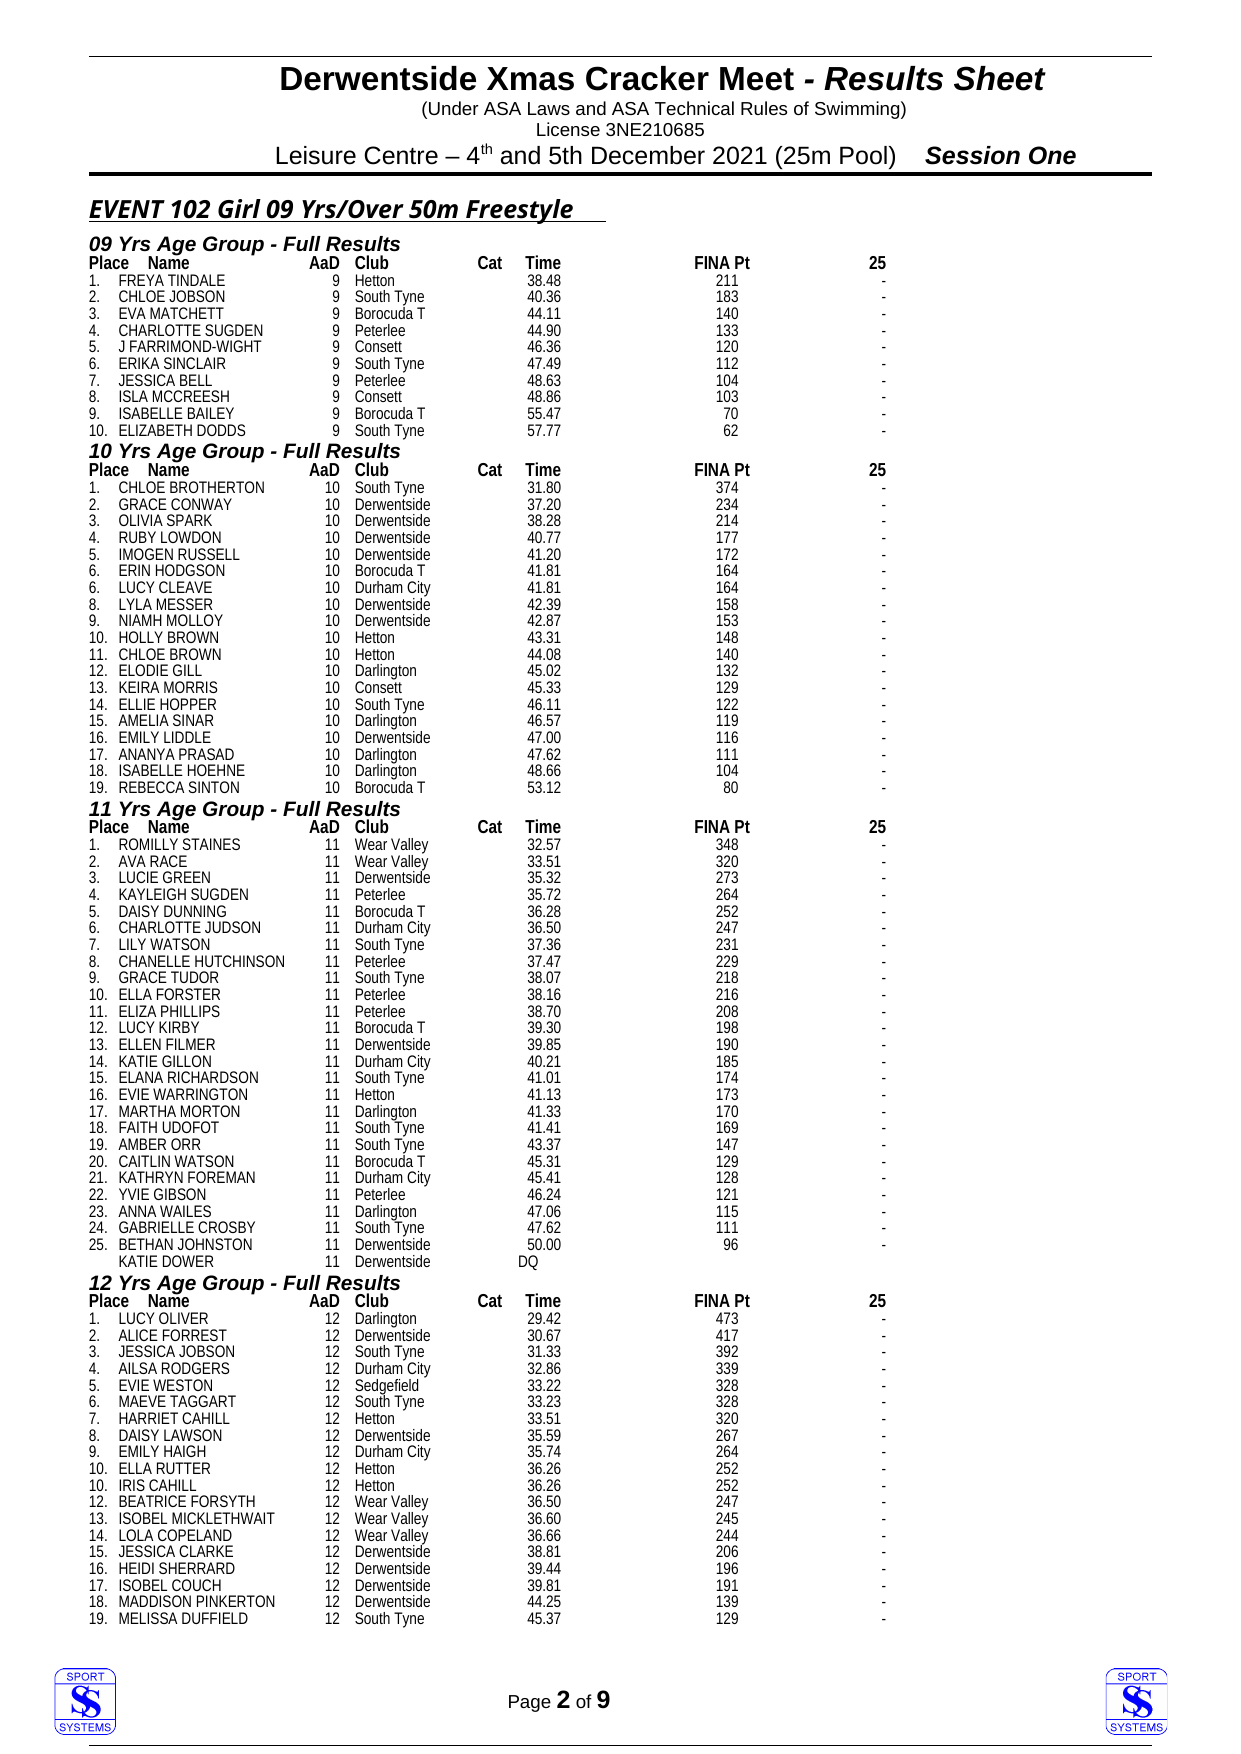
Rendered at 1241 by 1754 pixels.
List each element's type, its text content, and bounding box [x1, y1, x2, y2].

text 19. AMBER ORR 11 South Tyne 43.37 147 - [89, 1137, 1152, 1154]
text 14. KATIE GILLON 11 Durham City 40.21 185 - [89, 1054, 1152, 1071]
text 14. ELLIE HOPPER 10 South Tyne 46.11 122 - [89, 697, 1152, 713]
text Place Name AaD Club Cat Time FINA Pt 25 [89, 463, 1152, 480]
text KATIE DOWER 11 Derwentside DQ [89, 1254, 1152, 1271]
text 16. EVIE WARRINGTON 11 Hetton 41.13 173 - [89, 1087, 1152, 1104]
text 11. ELIZA PHILLIPS 11 Peterlee 38.70 208 - [89, 1004, 1152, 1021]
text 15. AMELIA SINAR 10 Darlington 46.57 119 - [89, 713, 1152, 730]
text 12. BEATRICE FORSYTH 12 Wear Valley 36.50 247 - [89, 1494, 1152, 1511]
text Place Name AaD Club Cat Time FINA Pt 25 [89, 1294, 1152, 1311]
text EVENT 102 Girl 09 Yrs/Over 50m Freestyle [89, 192, 1152, 226]
text 4. KAYLEIGH SUGDEN 11 Peterlee 35.72 264 - [89, 887, 1152, 904]
text 15. JESSICA CLARKE 12 Derwentside 38.81 206 - [89, 1544, 1152, 1561]
text 1. ROMILLY STAINES 11 Wear Valley 32.57 348 - [89, 837, 1152, 854]
text 8. DAISY LAWSON 12 Derwentside 35.59 267 - [89, 1428, 1152, 1444]
text 5. J FARRIMOND-WIGHT 9 Consett 46.36 120 - [89, 339, 1152, 356]
text 13. ELLEN FILMER 11 Derwentside 39.85 190 - [89, 1037, 1152, 1054]
text 1. CHLOE BROTHERTON 10 South Tyne 31.80 374 - [89, 480, 1152, 497]
text 8. CHANELLE HUTCHINSON 11 Peterlee 37.47 229 - [89, 954, 1152, 971]
text 25. BETHAN JOHNSTON 11 Derwentside 50.00 96 - [89, 1237, 1152, 1254]
text 3. LUCIE GREEN 11 Derwentside 35.32 273 - [89, 871, 1152, 887]
text 1. FREYA TINDALE 9 Hetton 38.48 211 - [89, 273, 1152, 289]
text 11. CHLOE BROWN 10 Hetton 44.08 140 - [89, 647, 1152, 663]
text 2. GRACE CONWAY 10 Derwentside 37.20 234 - [89, 497, 1152, 513]
text 6. ERIN HODGSON 10 Borocuda T 41.81 164 - [89, 563, 1152, 580]
text 7. JESSICA BELL 9 Peterlee 48.63 104 - [89, 373, 1152, 389]
text 3. JESSICA JOBSON 12 South Tyne 31.33 392 - [89, 1344, 1152, 1361]
text 10. ELLA RUTTER 12 Hetton 36.26 252 - [89, 1461, 1152, 1478]
text 10. HOLLY BROWN 10 Hetton 43.31 148 - [89, 630, 1152, 647]
text 6. ERIKA SINCLAIR 9 South Tyne 47.49 112 - [89, 356, 1152, 373]
text 3. OLIVIA SPARK 10 Derwentside 38.28 214 - [89, 513, 1152, 530]
text 13. KEIRA MORRIS 10 Consett 45.33 129 - [89, 680, 1152, 697]
text 1. LUCY OLIVER 12 Darlington 29.42 473 - [89, 1311, 1152, 1328]
text 2. AVA RACE 11 Wear Valley 33.51 320 - [89, 854, 1152, 871]
text 9. ISABELLE BAILEY 9 Borocuda T 55.47 70 - [89, 406, 1152, 423]
text 7. HARRIET CAHILL 12 Hetton 33.51 320 - [89, 1411, 1152, 1428]
text 10. ELIZABETH DODDS 9 South Tyne 57.77 62 - [89, 423, 1152, 439]
text 4. AILSA RODGERS 12 Durham City 32.86 339 - [89, 1361, 1152, 1378]
text 10. IRIS CAHILL 12 Hetton 36.26 252 - [89, 1478, 1152, 1494]
text 16. EMILY LIDDLE 10 Derwentside 47.00 116 - [89, 730, 1152, 747]
text 14. LOLA COPELAND 12 Wear Valley 36.66 244 - [89, 1528, 1152, 1544]
picture [1105, 1668, 1168, 1735]
text 8. ISLA MCCREESH 9 Consett 48.86 103 - [89, 389, 1152, 406]
text 22. YVIE GIBSON 11 Peterlee 46.24 121 - [89, 1187, 1152, 1204]
text 2. ALICE FORREST 12 Derwentside 30.67 417 - [89, 1328, 1152, 1344]
text 6. CHARLOTTE JUDSON 11 Durham City 36.50 247 - [89, 921, 1152, 937]
text 19. REBECCA SINTON 10 Borocuda T 53.12 80 - [89, 780, 1152, 797]
text 18. ISABELLE HOEHNE 10 Darlington 48.66 104 - [89, 763, 1152, 780]
text 5. DAISY DUNNING 11 Borocuda T 36.28 252 - [89, 904, 1152, 921]
text 12 Yrs Age Group - Full Results [89, 1271, 1152, 1294]
text 13. ISOBEL MICKLETHWAIT 12 Wear Valley 36.60 245 - [89, 1511, 1152, 1528]
text 4. RUBY LOWDON 10 Derwentside 40.77 177 - [89, 530, 1152, 547]
text 9. EMILY HAIGH 12 Durham City 35.74 264 - [89, 1444, 1152, 1461]
text 6. LUCY CLEAVE 10 Durham City 41.81 164 - [89, 580, 1152, 597]
text 17. ANANYA PRASAD 10 Darlington 47.62 111 - [89, 747, 1152, 763]
text 3. EVA MATCHETT 9 Borocuda T 44.11 140 - [89, 306, 1152, 323]
text 9. NIAMH MOLLOY 10 Derwentside 42.87 153 - [89, 613, 1152, 630]
text 17. ISOBEL COUCH 12 Derwentside 39.81 191 - [89, 1578, 1152, 1594]
text 12. LUCY KIRBY 11 Borocuda T 39.30 198 - [89, 1021, 1152, 1037]
picture [54, 1668, 116, 1735]
text 10 Yrs Age Group - Full Results [89, 439, 1152, 463]
text 12. ELODIE GILL 10 Darlington 45.02 132 - [89, 663, 1152, 680]
text 24. GABRIELLE CROSBY 11 South Tyne 47.62 111 - [89, 1221, 1152, 1237]
text 2. CHLOE JOBSON 9 South Tyne 40.36 183 - [89, 289, 1152, 306]
text 18. MADDISON PINKERTON 12 Derwentside 44.25 139 - [89, 1594, 1152, 1611]
text 6. MAEVE TAGGART 12 South Tyne 33.23 328 - [89, 1394, 1152, 1411]
text 09 Yrs Age Group - Full Results [89, 232, 1152, 256]
text 19. MELISSA DUFFIELD 12 South Tyne 45.37 129 - [89, 1611, 1152, 1628]
text 5. EVIE WESTON 12 Sedgefield 33.22 328 - [89, 1378, 1152, 1394]
text 11 Yrs Age Group - Full Results [89, 797, 1152, 821]
text 17. MARTHA MORTON 11 Darlington 41.33 170 - [89, 1104, 1152, 1121]
text Place Name AaD Club Cat Time FINA Pt 25 [89, 821, 1152, 837]
text 9. GRACE TUDOR 11 South Tyne 38.07 218 - [89, 971, 1152, 987]
text 8. LYLA MESSER 10 Derwentside 42.39 158 - [89, 597, 1152, 613]
text 18. FAITH UDOFOT 11 South Tyne 41.41 169 - [89, 1121, 1152, 1137]
text 23. ANNA WAILES 11 Darlington 47.06 115 - [89, 1204, 1152, 1221]
text 16. HEIDI SHERRARD 12 Derwentside 39.44 196 - [89, 1561, 1152, 1578]
text 21. KATHRYN FOREMAN 11 Durham City 45.41 128 - [89, 1171, 1152, 1187]
text 20. CAITLIN WATSON 11 Borocuda T 45.31 129 - [89, 1154, 1152, 1171]
text 4. CHARLOTTE SUGDEN 9 Peterlee 44.90 133 - [89, 323, 1152, 339]
text Place Name AaD Club Cat Time FINA Pt 25 [89, 256, 1152, 273]
text 15. ELANA RICHARDSON 11 South Tyne 41.01 174 - [89, 1071, 1152, 1087]
text 7. LILY WATSON 11 South Tyne 37.36 231 - [89, 937, 1152, 954]
text 5. IMOGEN RUSSELL 10 Derwentside 41.20 172 - [89, 547, 1152, 563]
text 10. ELLA FORSTER 11 Peterlee 38.16 216 - [89, 987, 1152, 1004]
